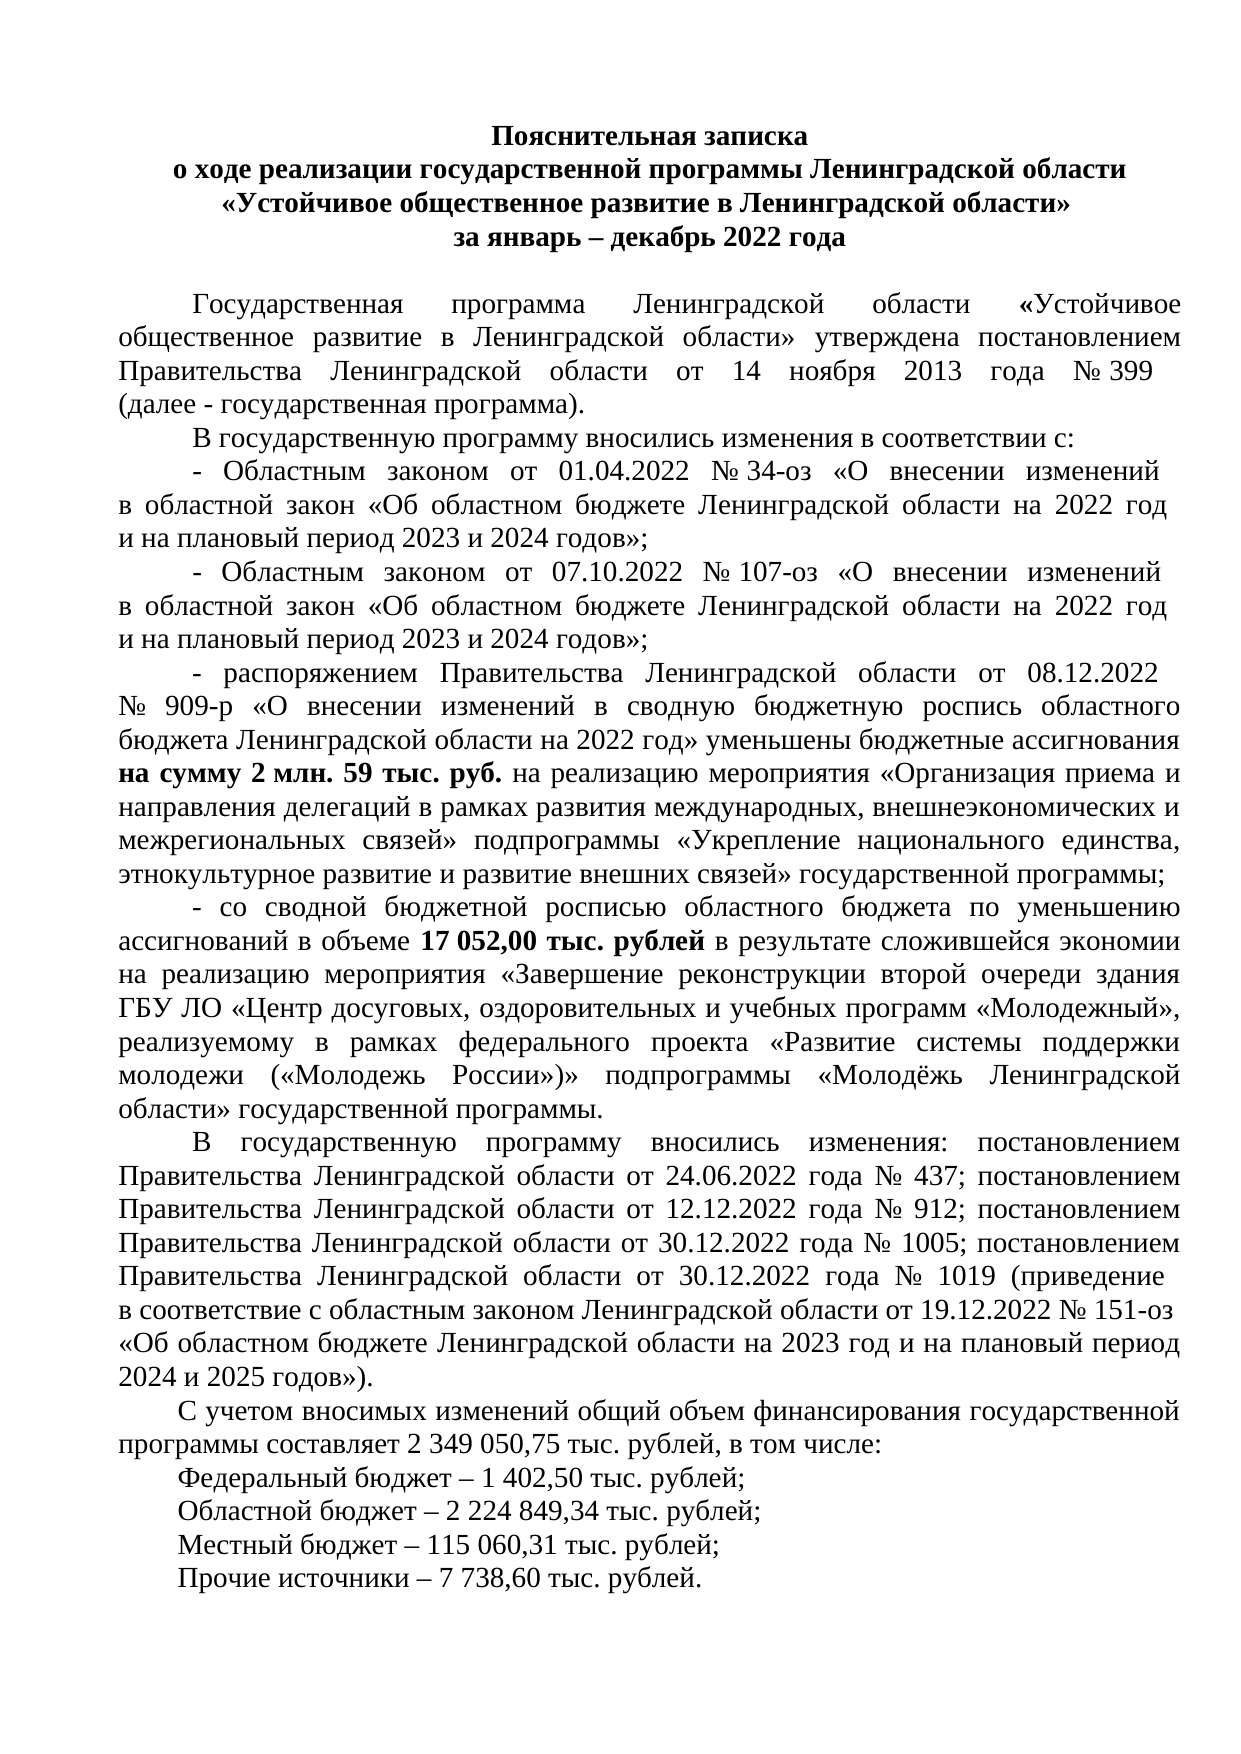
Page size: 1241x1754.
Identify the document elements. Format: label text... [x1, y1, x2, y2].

text - Областным законом от 07.10.2022 № 107-оз «О внесении изменений в областной закон «Об областном бюджете Ленинградской области на 2022 год и на плановый период 2023 и 2024 годов»; [118, 554, 1181, 655]
text С учетом вносимых изменений общий объем финансирования государственной программы составляет 2 349 050,75 тыс. рублей, в том числе: [118, 1393, 1181, 1460]
text В государственную программу вносились изменения в соответствии с: [118, 420, 1181, 453]
text - Областным законом от 01.04.2022 № 34-оз «О внесении изменений в областной закон «Об областном бюджете Ленинградской области на 2022 год и на плановый период 2023 и 2024 годов»; [118, 453, 1181, 554]
text Государственная программа Ленинградской области «Устойчивое общественное развитие в Ленинградской области» утверждена постановлением Правительства Ленинградской области от 14 ноября 2013 года № 399 (далее - государственная программа). [118, 286, 1181, 420]
text Прочие источники – 7 738,60 тыс. рублей. [118, 1560, 1181, 1594]
text «Об областном бюджете Ленинградской области на 2023 год и на плановый период 2024 и 2025 годов»). [118, 1326, 1181, 1393]
text о ходе реализации государственной программы Ленинградской области «Устойчивое общественное развитие в Ленинградской области» за январь – декабрь 2022 года [118, 152, 1181, 252]
text - со сводной бюджетной росписью областного бюджета по уменьшению ассигнований в объеме 17 052,00 тыс. рублей в результате сложившейся экономии на реализацию мероприятия «Завершение реконструкции второй очереди здания ГБУ ЛО «Центр досуговых, оздоровительных и учебных программ «Молодежный», реализуемому в рамках федерального проекта «Развитие системы поддержки молодежи («Молодежь России»)» подпрограммы «Молодёжь Ленинградской области» государственной программы. [118, 889, 1181, 1124]
text Областной бюджет – 2 224 849,34 тыс. рублей; [118, 1493, 1181, 1527]
text Федеральный бюджет – 1 402,50 тыс. рублей; [118, 1460, 1181, 1493]
text - распоряжением Правительства Ленинградской области от 08.12.2022 № 909-р «О внесении изменений в сводную бюджетную роспись областного бюджета Ленинградской области на 2022 год» уменьшены бюджетные ассигнования на сумму 2 млн. 59 тыс. руб. на реализацию мероприятия «Организация приема и направления делегаций в рамках развития международных, внешнеэкономических и межрегиональных связей» подпрограммы «Укрепление национального единства, этнокультурное развитие и развитие внешних связей» государственной программы; [118, 655, 1181, 889]
text Местный бюджет – 115 060,31 тыс. рублей; [118, 1527, 1181, 1560]
text В государственную программу вносились изменения: постановлением Правительства Ленинградской области от 24.06.2022 года № 437; постановлением Правительства Ленинградской области от 12.12.2022 года № 912; постановлением Правительства Ленинградской области от 30.12.2022 года № 1005; постановлением Правительства Ленинградской области от 30.12.2022 года № 1019 (приведение в соответствие с областным законом Ленинградской области от 19.12.2022 № 151-оз [118, 1124, 1181, 1326]
text Пояснительная записка [118, 118, 1181, 152]
